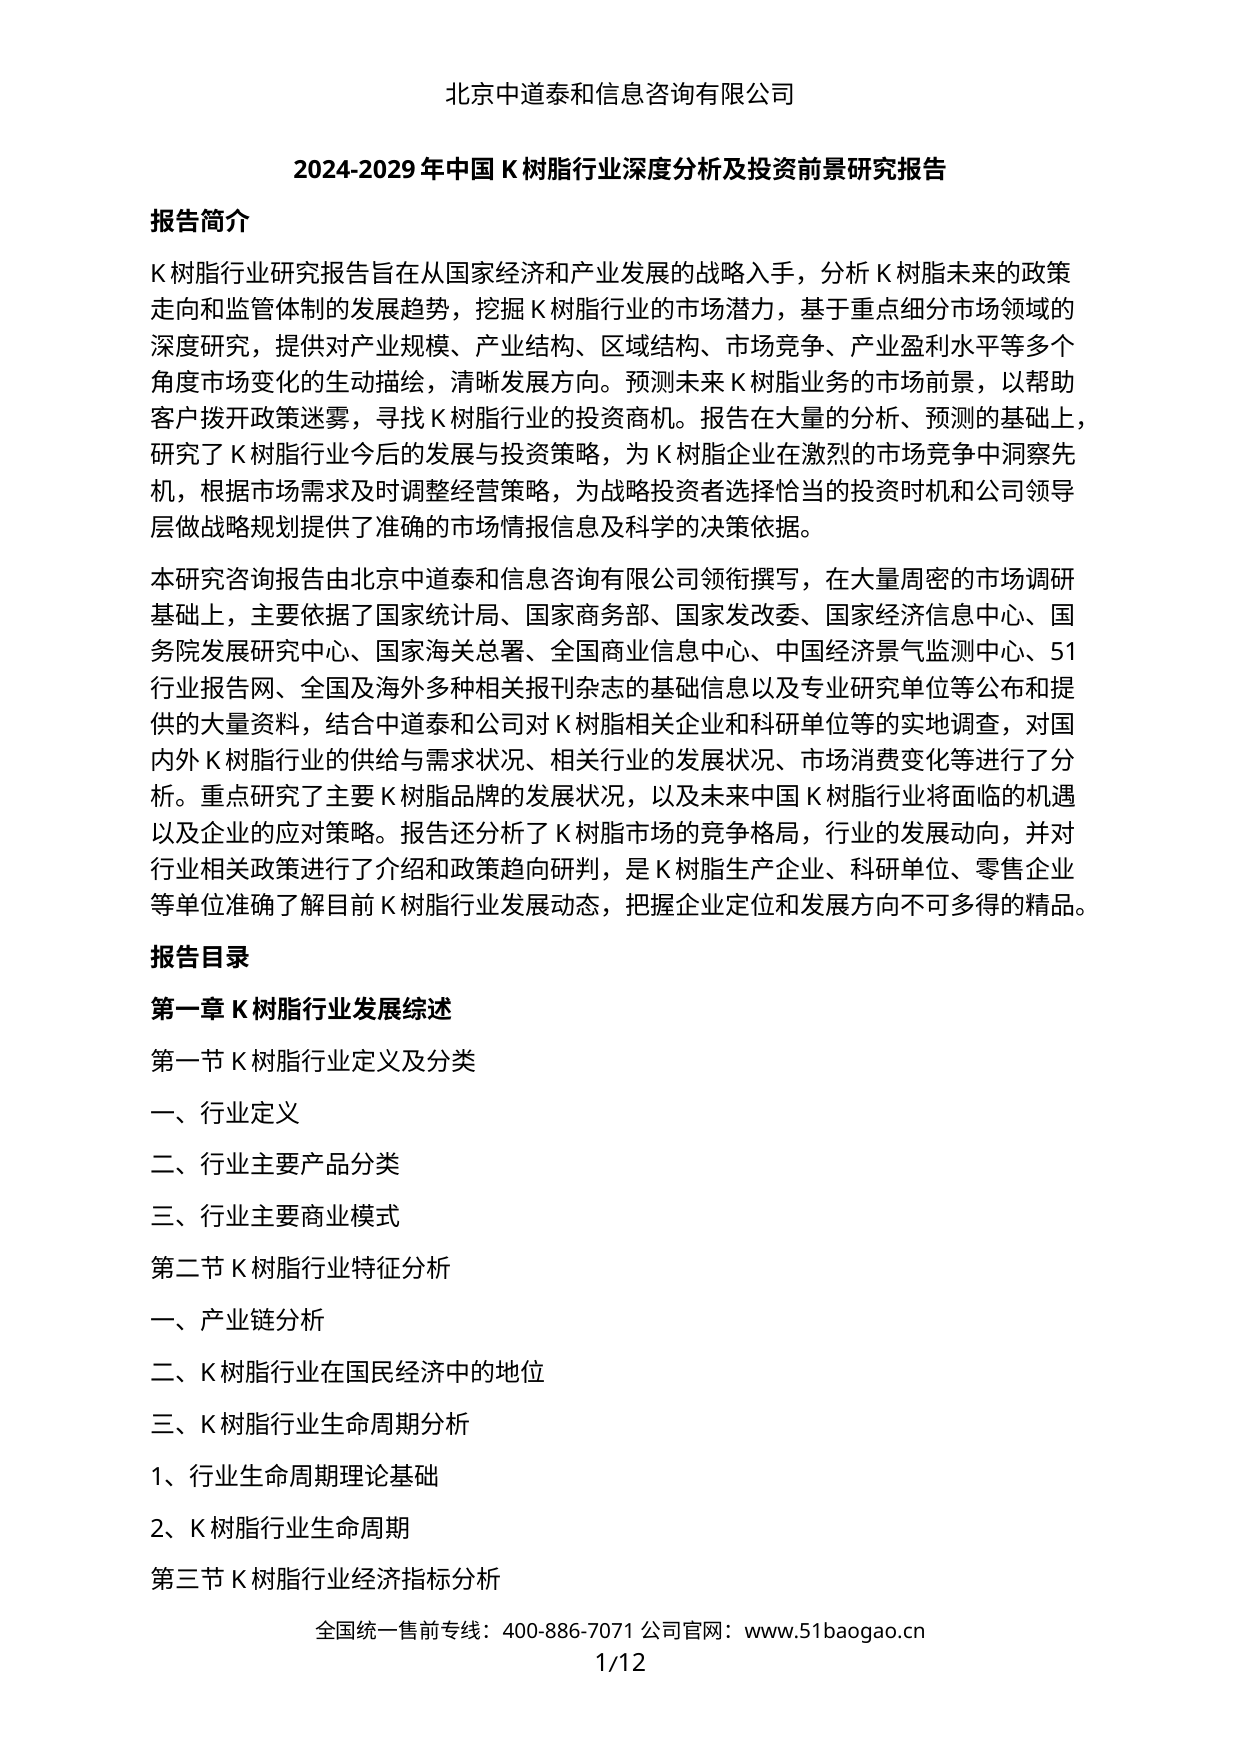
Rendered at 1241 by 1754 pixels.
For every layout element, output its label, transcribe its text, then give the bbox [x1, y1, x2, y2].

text K树脂行业研究报告旨在从国家经济和产业发展的战略入手，分析K树脂未来的政策走向和监管体制的发展趋势，挖掘K树脂行业的市场潜力，基于重点细分市场领域的深度研究，提供对产业规模、产业结构、区域结构、市场竞争、产业盈利水平等多个角度市场变化的生动描绘，清晰发展方向。预测未来K树脂业务的市场前景，以帮助客户拨开政策迷雾，寻找K树脂行业的投资商机。报告在大量的分析、预测的基础上，研究了K树脂行业今后的发展与投资策略，为K树脂企业在激烈的市场竞争中洞察先机，根据市场需求及时调整经营策略，为战略投资者选择恰当的投资时机和公司领导层做战略规划提供了准确的市场情报信息及科学的决策依据。 [150, 254, 1090, 544]
text 2024-2029年中国K树脂行业深度分析及投资前景研究报告 [150, 150, 1090, 186]
text 本研究咨询报告由北京中道泰和信息咨询有限公司领衔撰写，在大量周密的市场调研基础上，主要依据了国家统计局、国家商务部、国家发改委、国家经济信息中心、国务院发展研究中心、国家海关总署、全国商业信息中心、中国经济景气监测中心、51行业报告网、全国及海外多种相关报刊杂志的基础信息以及专业研究单位等公布和提供的大量资料，结合中道泰和公司对K树脂相关企业和科研单位等的实地调查，对国内外K树脂行业的供给与需求状况、相关行业的发展状况、市场消费变化等进行了分析。重点研究了主要K树脂品牌的发展状况，以及未来中国K树脂行业将面临的机遇以及企业的应对策略。报告还分析了K树脂市场的竞争格局，行业的发展动向，并对行业相关政策进行了介绍和政策趋向研判，是K树脂生产企业、科研单位、零售企业等单位准确了解目前K树脂行业发展动态，把握企业定位和发展方向不可多得的精品。 [150, 559, 1090, 922]
text 二、K树脂行业在国民经济中的地位 [150, 1352, 1090, 1389]
text 第一节 K树脂行业定义及分类 [150, 1041, 1090, 1077]
text 第二节 K树脂行业特征分析 [150, 1249, 1090, 1285]
text 一、行业定义 [150, 1093, 1090, 1129]
text 一、产业链分析 [150, 1301, 1090, 1337]
text 报告简介 [150, 202, 1090, 238]
text 三、K树脂行业生命周期分析 [150, 1404, 1090, 1441]
text 第三节 K树脂行业经济指标分析 [150, 1560, 1090, 1596]
text 二、行业主要产品分类 [150, 1145, 1090, 1181]
text 第一章 K树脂行业发展综述 [150, 989, 1090, 1026]
text 三、行业主要商业模式 [150, 1197, 1090, 1233]
text 报告目录 [150, 937, 1090, 974]
text 2、K树脂行业生命周期 [150, 1508, 1090, 1544]
text 1、行业生命周期理论基础 [150, 1456, 1090, 1492]
